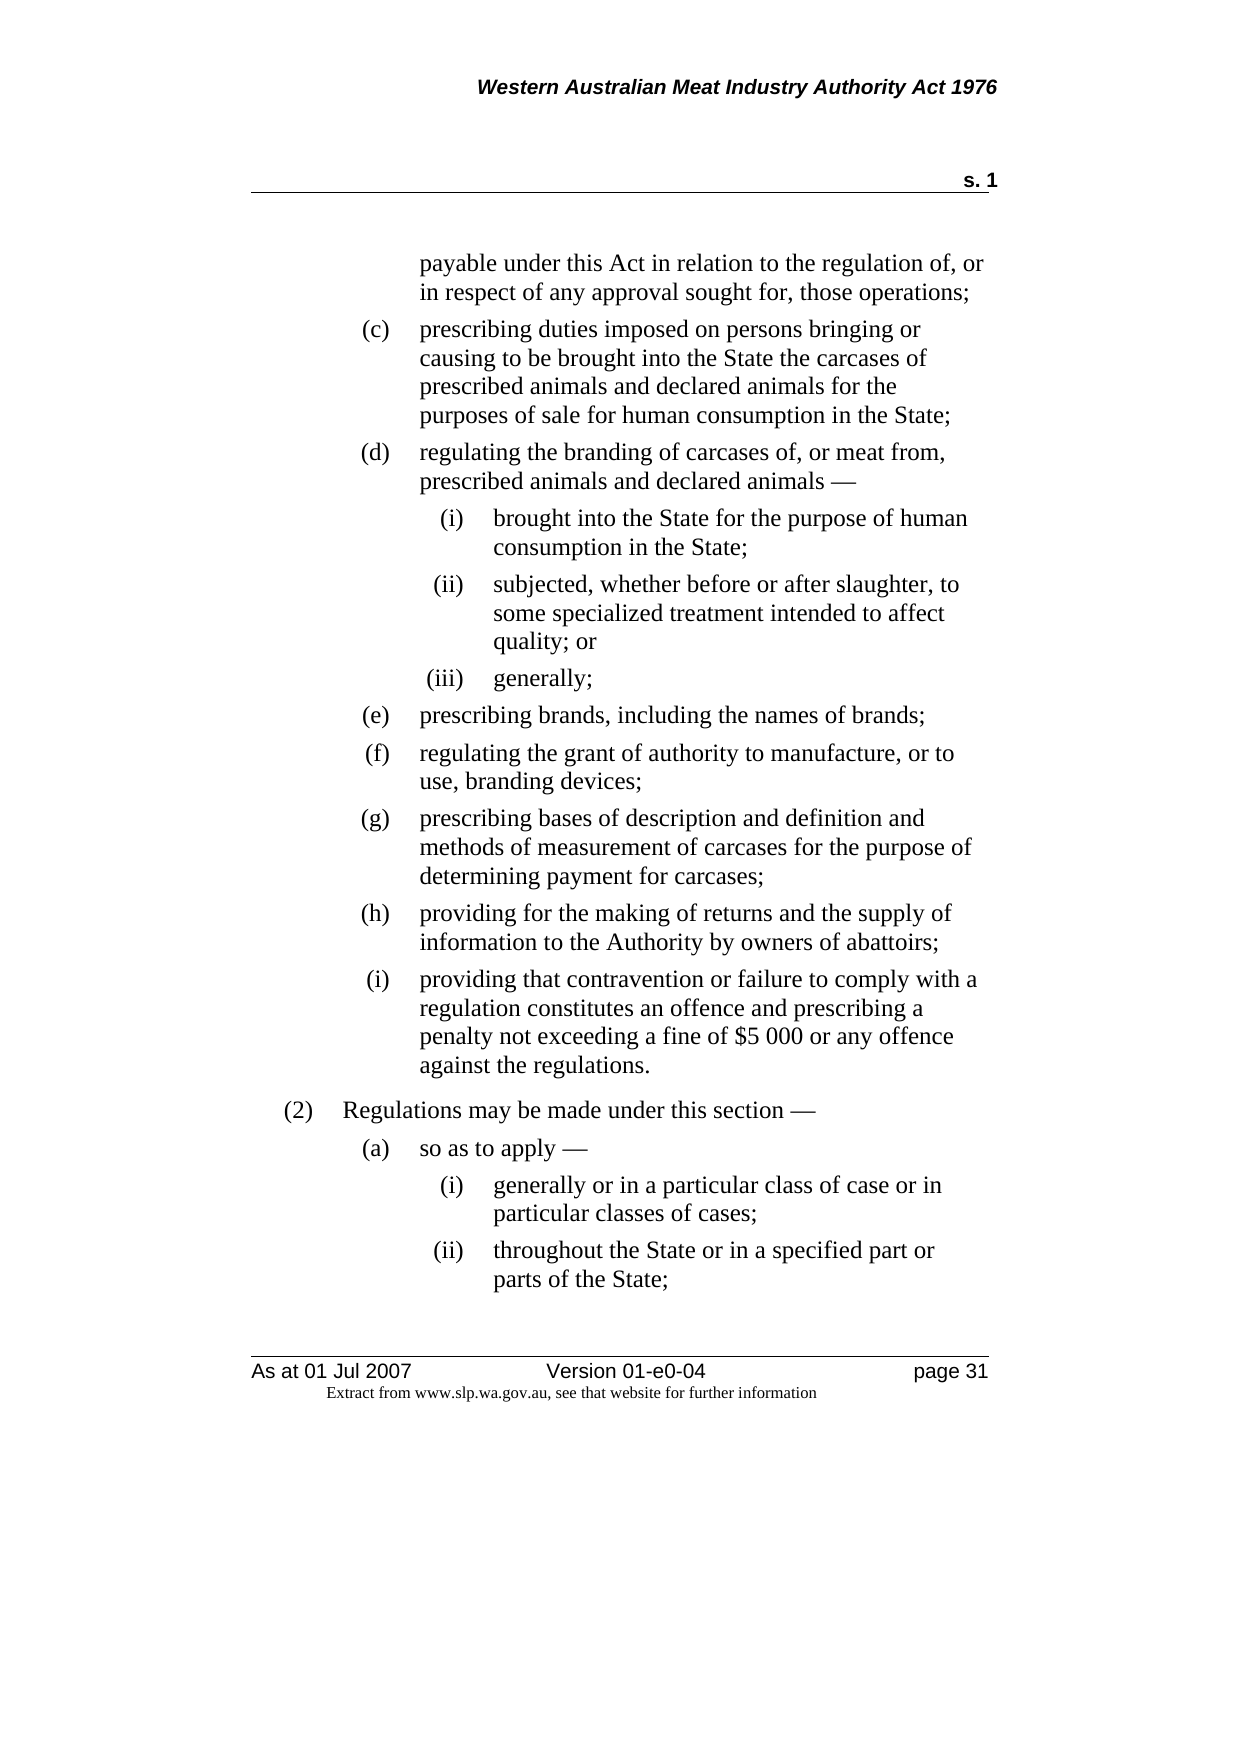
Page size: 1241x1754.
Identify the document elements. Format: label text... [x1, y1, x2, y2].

text (ii) subjected, whether before or after slaughter, to some specialized treatment intended to affect quality; or [251, 569, 989, 655]
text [251, 248, 989, 306]
text (c) prescribing duties imposed on persons bringing or causing to be brought into the State the carcases of prescribed animals and declared animals for the purposes of sale for human consumption in the State; [251, 314, 989, 429]
text (i) brought into the State for the purpose of human consumption in the State; [251, 503, 989, 561]
text (g) prescribing bases of description and definition and methods of measurement of carcases for the purpose of determining payment for carcases; [251, 803, 989, 890]
text (d) regulating the branding of carcases of, or meat from, prescribed animals and declared animals — [251, 437, 989, 495]
text (e) prescribing brands, including the names of brands; [251, 701, 989, 729]
text (iii) generally; [251, 663, 989, 692]
text (h) providing for the making of returns and the supply of information to the Authority by owners of abattoirs; [251, 898, 989, 956]
text (i) generally or in a particular class of case or in particular classes of cases; [251, 1170, 989, 1227]
text (f) regulating the grant of authority to manufacture, or to use, branding devices; [251, 738, 989, 795]
text (i) providing that contravention or failure to comply with a regulation constitutes an offence and prescribing a penalty not exceeding a fine of $5 000 or any offence against the regulations. [251, 964, 989, 1079]
text (2) Regulations may be made under this section — [251, 1096, 989, 1124]
text (ii) throughout the State or in a specified part or parts of the State; [251, 1236, 989, 1293]
text (a) so as to apply — [251, 1133, 989, 1161]
